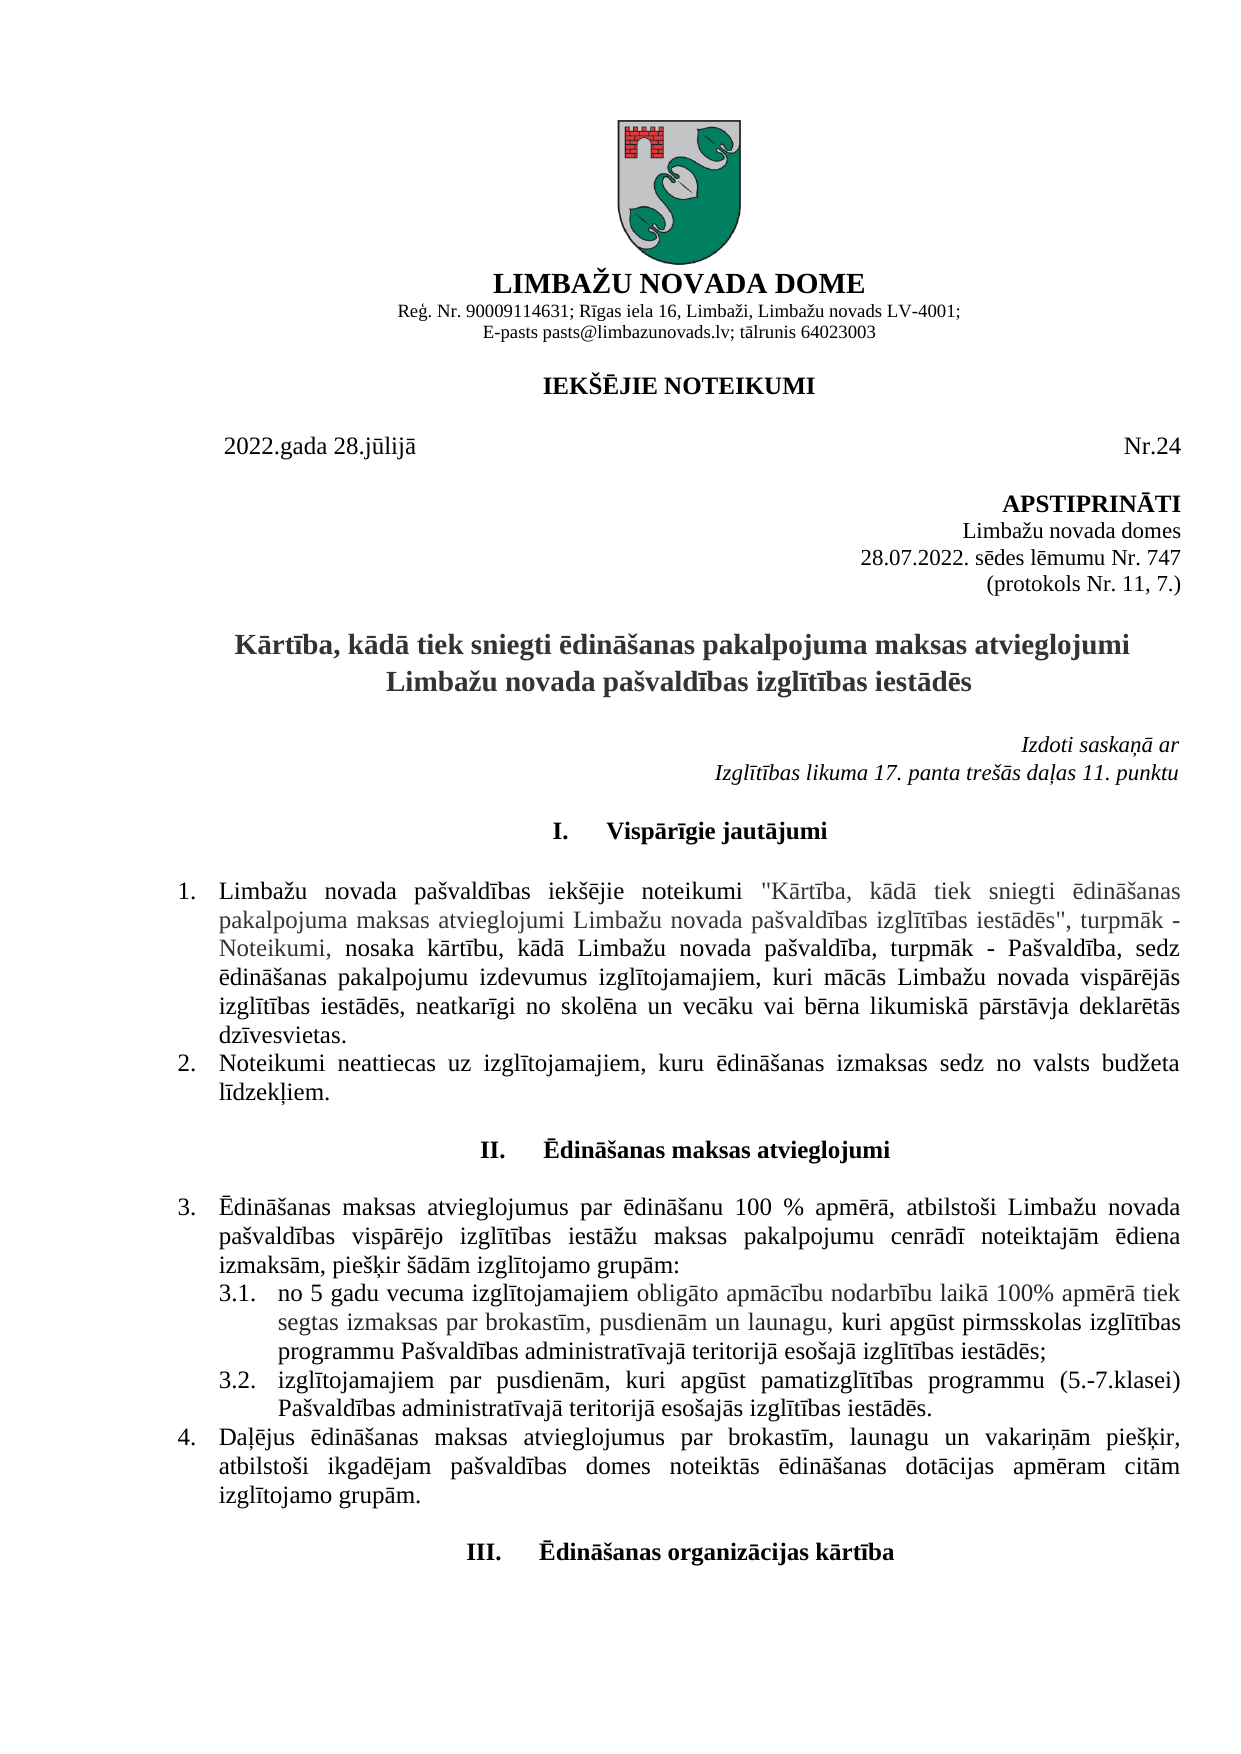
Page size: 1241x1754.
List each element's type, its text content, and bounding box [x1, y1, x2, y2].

list no 5 gadu vecuma izglītojamajiem obligāto apmācību nodarbību laikā 100% apmērā tiek segtas izmaksas par brokastīm, pusdienām un launagu, kuri apgūst pirmsskolas izglītības programmu Pašvaldības administratīvajā teritorijā esošajā izglītības iestādēs; [218, 1278, 1181, 1365]
list Ēdināšanas maksas atvieglojumus par ēdināšanu 100 % apmērā, atbilstoši Limbažu novada pašvaldības vispārējo izglītības iestāžu maksas pakalpojumu cenrādī noteiktajām ēdiena izmaksām, piešķir šādām izglītojamo grupām: [177, 1192, 1181, 1278]
text Limbažu novada domes [794, 517, 1181, 544]
list Ēdināšanas maksas atvieglojumi [215, 1135, 1181, 1163]
list Noteikumi neattiecas uz izglītojamajiem, kuru ēdināšanas izmaksas sedz no valsts budžeta līdzekļiem. [177, 1048, 1181, 1106]
text Izglītības likuma 17. panta trešās daļas 11. punktu [177, 759, 1181, 786]
text IEKŠĒJIE NOTEIKUMI [177, 371, 1181, 400]
picture [616, 118, 743, 266]
text Izdoti saskaņā ar [177, 731, 1181, 757]
list Daļējus ēdināšanas maksas atvieglojumus par brokastīm, launagu un vakariņām piešķir, atbilstoši ikgadējam pašvaldības domes noteiktās ēdināšanas dotācijas apmēram citām izglītojamo grupām. [177, 1422, 1181, 1508]
list Ēdināšanas organizācijas kārtība [215, 1537, 1181, 1566]
list Limbažu novada pašvaldības iekšējie noteikumi "Kārtība, kādā tiek sniegti ēdināšanas pakalpojuma maksas atvieglojumi Limbažu novada pašvaldības izglītības iestādēs", turpmāk - Noteikumi, nosaka kārtību, kādā Limbažu novada pašvaldība, turpmāk - Pašvaldība, sedz ēdināšanas pakalpojumu izdevumus izglītojamajiem, kuri mācās Limbažu novada vispārējās izglītības iestādēs, neatkarīgi no skolēna un vecāku vai bērna likumiskā pārstāvja deklarētās dzīvesvietas. [177, 876, 1181, 1048]
text 2022.gada 28.jūlijā Nr.24 [177, 431, 1181, 460]
text Reģ. Nr. 90009114631; Rīgas iela 16, Limbaži, Limbažu novads LV-4001; [177, 299, 1181, 321]
text Kārtība, kādā tiek sniegti ēdināšanas pakalpojuma maksas atvieglojumi Limbažu novada pašvaldības izglītības iestādēs [177, 627, 1181, 697]
text APSTIPRINĀTI [177, 489, 1181, 517]
list Vispārīgie jautājumi [215, 816, 1181, 845]
list izglītojamajiem par pusdienām, kuri apgūst pamatizglītības programmu (5.-7.klasei) Pašvaldības administratīvajā teritorijā esošajās izglītības iestādēs. [218, 1365, 1181, 1422]
text 28.07.2022. sēdes lēmumu Nr. 747 (protokols Nr. 11, 7.) [794, 544, 1181, 596]
text E-pasts pasts@limbazunovads.lv; tālrunis 64023003 [177, 321, 1181, 343]
text Limbažu novada DOME [177, 266, 1181, 299]
